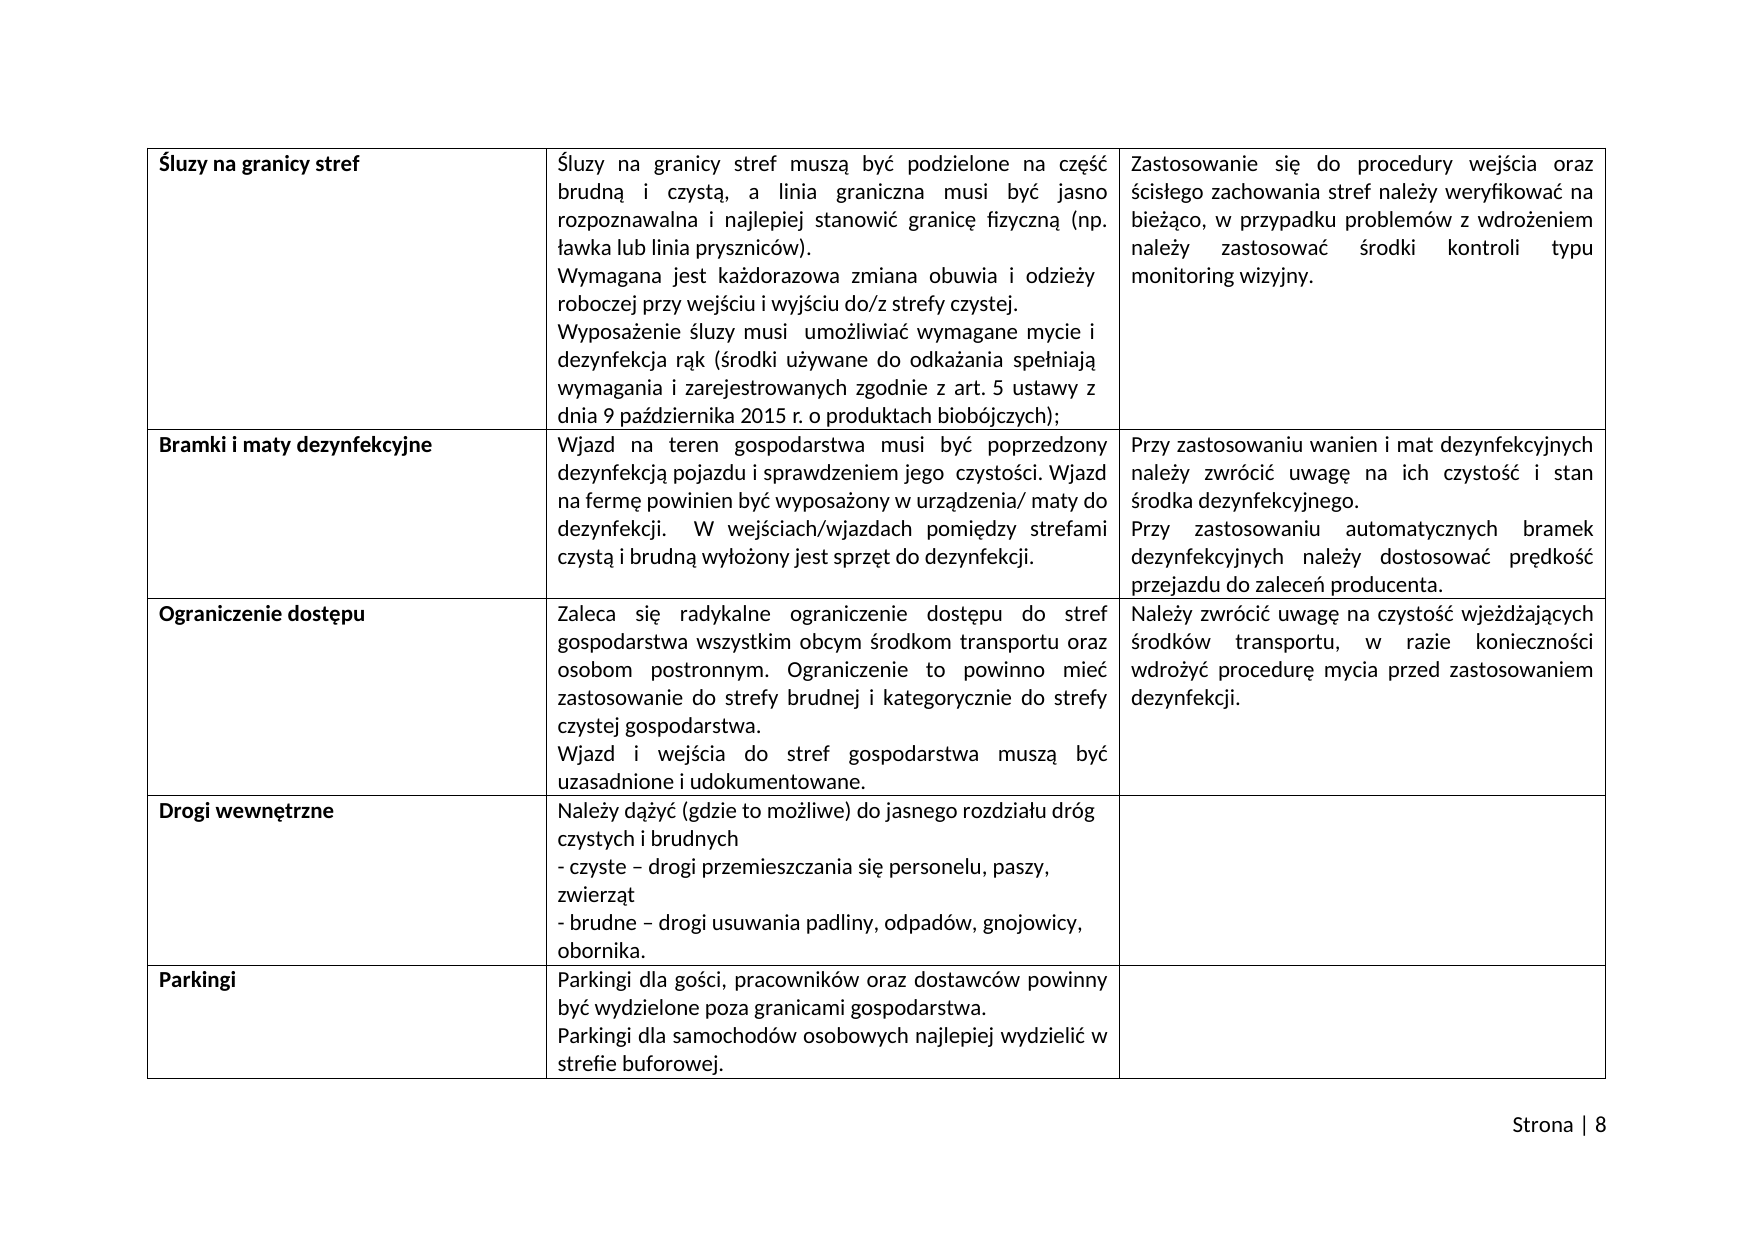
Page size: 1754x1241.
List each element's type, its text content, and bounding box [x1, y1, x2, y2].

table_cell Zaleca się radykalne ograniczenie dostępu do stref gospodarstwa wszystkim obcym środkom transportu oraz osobom postronnym. Ograniczenie to powinno mieć zastosowanie do strefy brudnej i kategorycznie do strefy czystej gospodarstwa. Wjazd i wejścia do stref gospodarstwa muszą być uzasadnione i udokumentowane. [547, 599, 1119, 795]
table_cell Należy zwrócić uwagę na czystość wjeżdżających środków transportu, w razie konieczności wdrożyć procedurę mycia przed zastosowaniem dezynfekcji. [1120, 599, 1605, 795]
table_cell Ograniczenie dostępu [148, 599, 546, 795]
table_cell Śluzy na granicy stref [148, 149, 546, 429]
table_cell Bramki i maty dezynfekcyjne [148, 430, 546, 598]
table_cell Zastosowanie się do procedury wejścia oraz ścisłego zachowania stref należy weryfikować na bieżąco, w przypadku problemów z wdrożeniem należy zastosować środki kontroli typu monitoring wizyjny. [1120, 149, 1605, 429]
table_cell Wjazd na teren gospodarstwa musi być poprzedzony dezynfekcją pojazdu i sprawdzeniem jego czystości. Wjazd na fermę powinien być wyposażony w urządzenia/ maty do dezynfekcji. W wejściach/wjazdach pomiędzy strefami czystą i brudną wyłożony jest sprzęt do dezynfekcji. [547, 430, 1119, 598]
table_cell Śluzy na granicy stref muszą być podzielone na część brudną i czystą, a linia graniczna musi być jasno rozpoznawalna i najlepiej stanowić granicę fizyczną (np. ławka lub linia pryszniców). Wymagana jest każdorazowa zmiana obuwia i odzieży roboczej przy wejściu i wyjściu do/z strefy czystej. Wyposażenie śluzy musi umożliwiać wymagane mycie i dezynfekcja rąk (środki używane do odkażania spełniają wymagania i zarejestrowanych zgodnie z art. 5 ustawy z dnia 9 października 2015 r. o produktach biobójczych); [547, 149, 1119, 429]
table_cell [1120, 966, 1605, 1078]
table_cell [547, 966, 1119, 1078]
table_cell Przy zastosowaniu wanien i mat dezynfekcyjnych należy zwrócić uwagę na ich czystość i stan środka dezynfekcyjnego. Przy zastosowaniu automatycznych bramek dezynfekcyjnych należy dostosować prędkość przejazdu do zaleceń producenta. [1120, 430, 1605, 598]
table_cell [1120, 796, 1605, 964]
table_cell Drogi wewnętrzne [148, 796, 546, 964]
table_cell Parkingi [148, 966, 546, 1078]
table_cell Należy dążyć (gdzie to możliwe) do jasnego rozdziału dróg czystych i brudnych - czyste – drogi przemieszczania się personelu, paszy, zwierząt - brudne – drogi usuwania padliny, odpadów, gnojowicy, obornika. [547, 796, 1119, 964]
